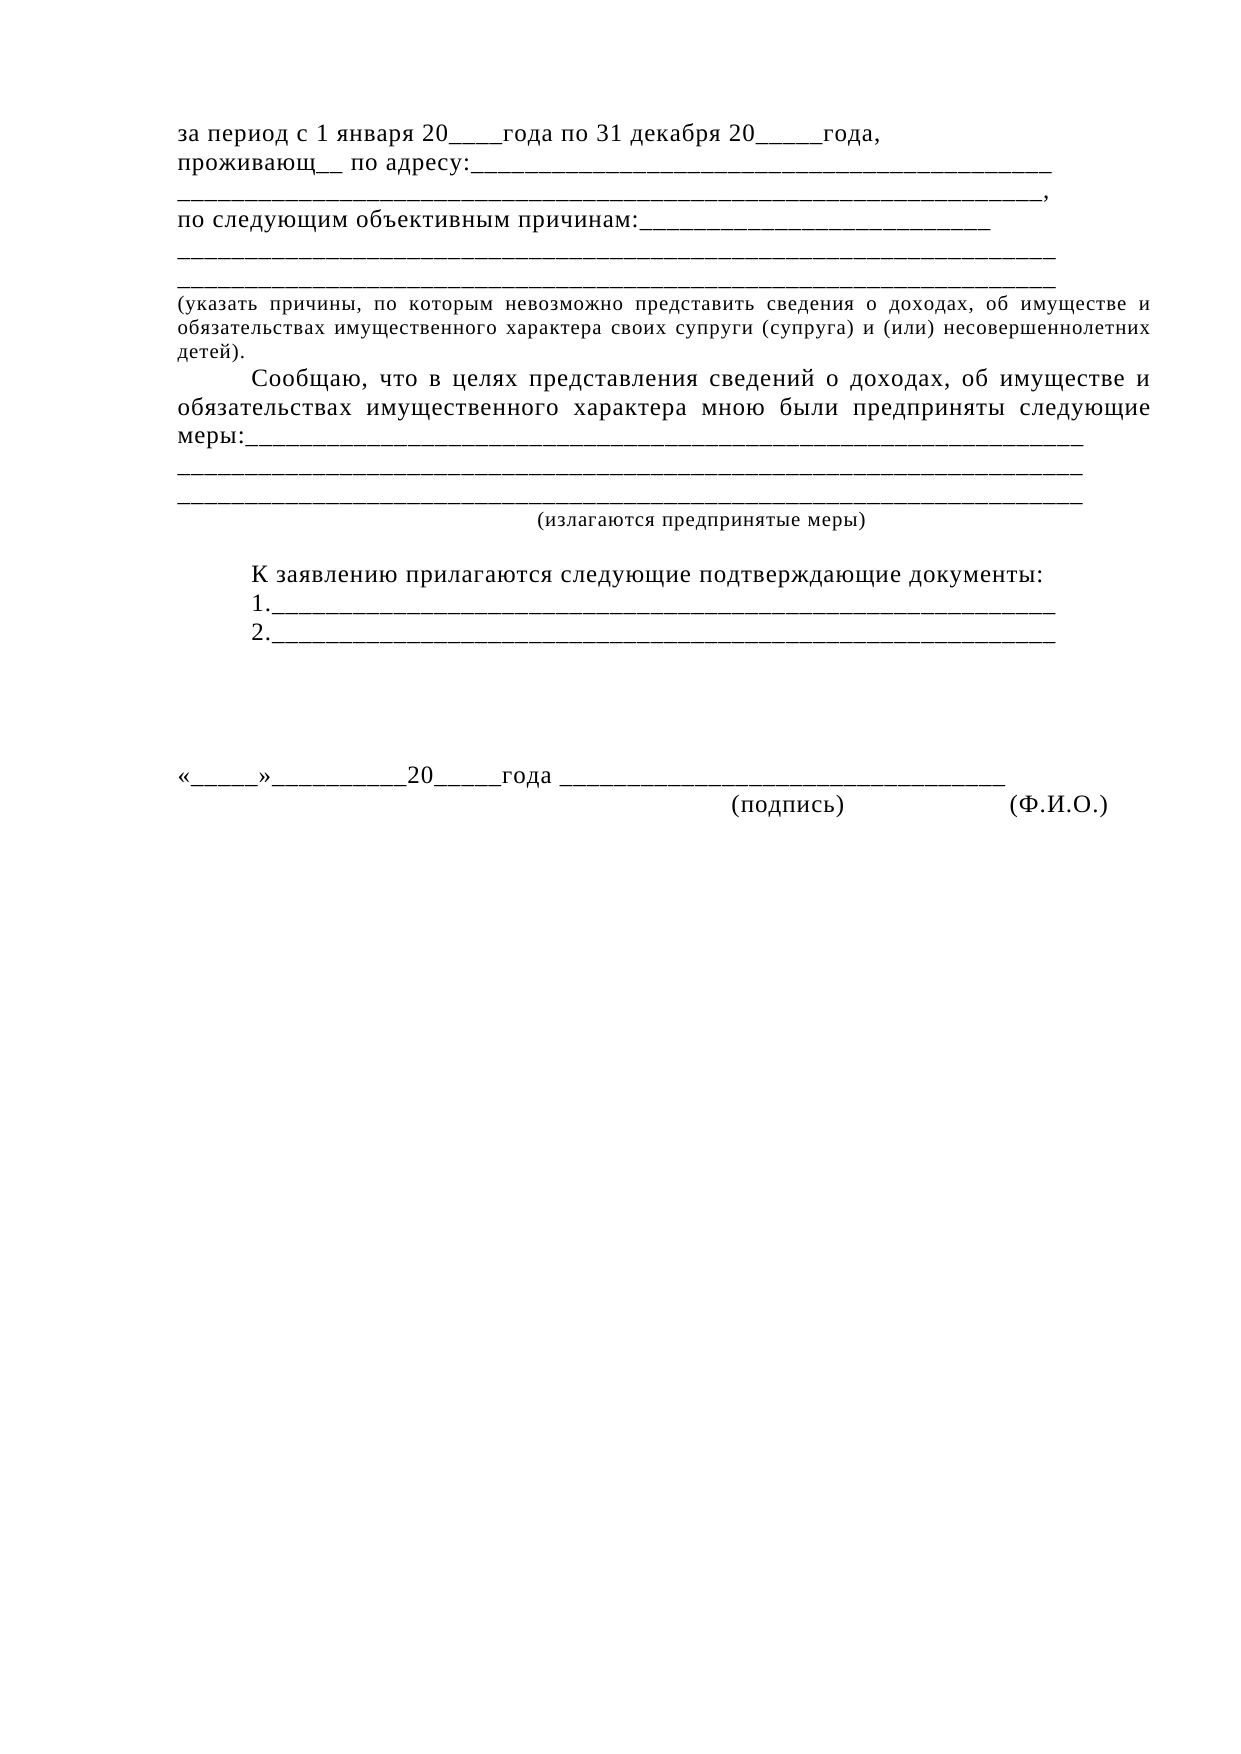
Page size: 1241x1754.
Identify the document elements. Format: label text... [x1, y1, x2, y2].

text Сообщаю, что в целях представления сведений о доходах, об имуществе и обязательствах имущественного характера мною были предприняты следующие меры:______________________________________________________________ [177, 363, 1152, 449]
text 2.__________________________________________________________ [177, 617, 1152, 646]
text проживающ__ по адресу:___________________________________________ [177, 147, 1152, 176]
text по следующим объективным причинам:__________________________ [177, 204, 1152, 233]
text (излагаются предпринятые меры) [177, 507, 1152, 531]
text К заявлению прилагаются следующие подтверждающие документы: [177, 559, 1152, 588]
text _________________________________________________________________ [177, 262, 1152, 291]
text _________________________________________________________________ [177, 233, 1152, 262]
text за период с 1 января 20____года по 31 декабря 20_____года, [177, 118, 1152, 147]
text ___________________________________________________________________ [177, 449, 1152, 478]
text 1.__________________________________________________________ [177, 588, 1152, 617]
text ________________________________________________________________, [177, 176, 1152, 204]
text ___________________________________________________________________ [177, 478, 1152, 507]
text (подпись) (Ф.И.О.) [177, 789, 1152, 818]
text (указать причины, по которым невозможно представить сведения о доходах, об имуществе и обязательствах имущественного характера своих супруги (супруга) и (или) несовершеннолетних детей). [177, 291, 1152, 363]
text «_____»__________20_____года _________________________________ [177, 761, 1152, 789]
